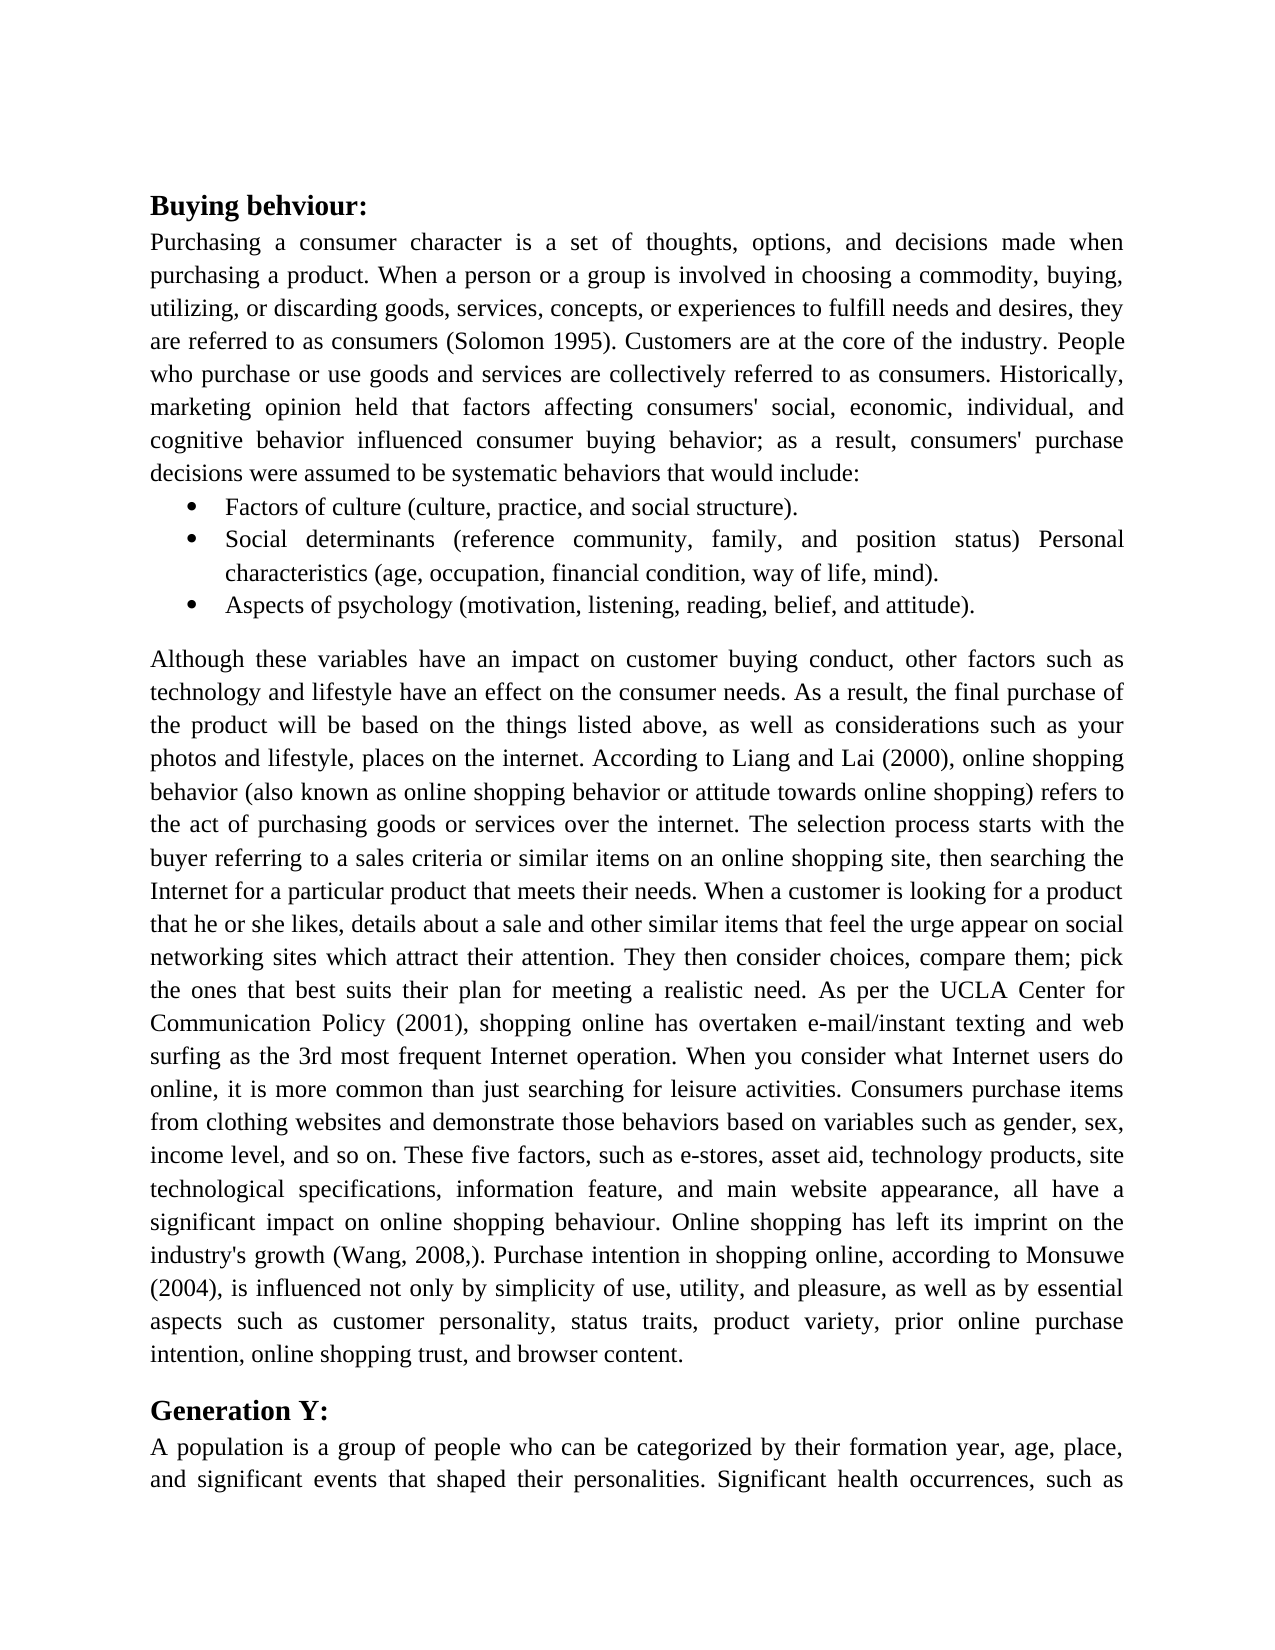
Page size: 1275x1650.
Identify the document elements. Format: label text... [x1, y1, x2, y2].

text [150, 1432, 1125, 1493]
list Social determinants (reference community, family, and position status) Personal characteristics (age, occupation, financial condition, way of life, mind). [187, 524, 1125, 586]
text Buying behviour: [150, 188, 1125, 222]
text Although these variables have an impact on customer buying conduct, other factors such as technology and lifestyle have an effect on the consumer needs. As a result, the final purchase of the product will be based on the things listed above, as well as considerations such as your photos and lifestyle, places on the internet. According to Liang and Lai (2000), online shopping behavior (also known as online shopping behavior or attitude towards online shopping) refers to the act of purchasing goods or services over the internet. The selection process starts with the buyer referring to a sales criteria or similar items on an online shopping site, then searching the Internet for a particular product that meets their needs. When a customer is looking for a product that he or she likes, details about a sale and other similar items that feel the urge appear on social networking sites which attract their attention. They then consider choices, compare them; pick the ones that best suits their plan for meeting a realistic need. As per the UCLA Center for Communication Policy (2001), shopping online has overtaken e-mail/instant texting and web surfing as the 3rd most frequent Internet operation. When you consider what Internet users do online, it is more common than just searching for leisure activities. Consumers purchase items from clothing websites and demonstrate those behaviors based on variables such as gender, sex, income level, and so on. These five factors, such as e-stores, asset aid, technology products, site technological specifications, information feature, and main website appearance, all have a significant impact on online shopping behaviour. Online shopping has left its imprint on the industry's growth (Wang, 2008,). Purchase intention in shopping online, according to Monsuwe (2004), is influenced not only by simplicity of use, utility, and pleasure, as well as by essential aspects such as customer personality, status traits, product variety, prior online purchase intention, online shopping trust, and browser content. [150, 644, 1125, 1368]
list Factors of culture (culture, practice, and social structure). [187, 492, 1125, 520]
list Aspects of psychology (motivation, listening, reading, belief, and attitude). [187, 591, 1125, 619]
text Generation Y: [150, 1393, 1125, 1427]
text Purchasing a consumer character is a set of thoughts, options, and decisions made when purchasing a product. When a person or a group is involved in choosing a commodity, buying, utilizing, or discarding goods, services, concepts, or experiences to fulfill needs and desires, they are referred to as consumers (Solomon 1995). Customers are at the core of the industry. People who purchase or use goods and services are collectively referred to as consumers. Historically, marketing opinion held that factors affecting consumers' social, economic, individual, and cognitive behavior influenced consumer buying behavior; as a result, consumers' purchase decisions were assumed to be systematic behaviors that would include: [150, 227, 1125, 487]
